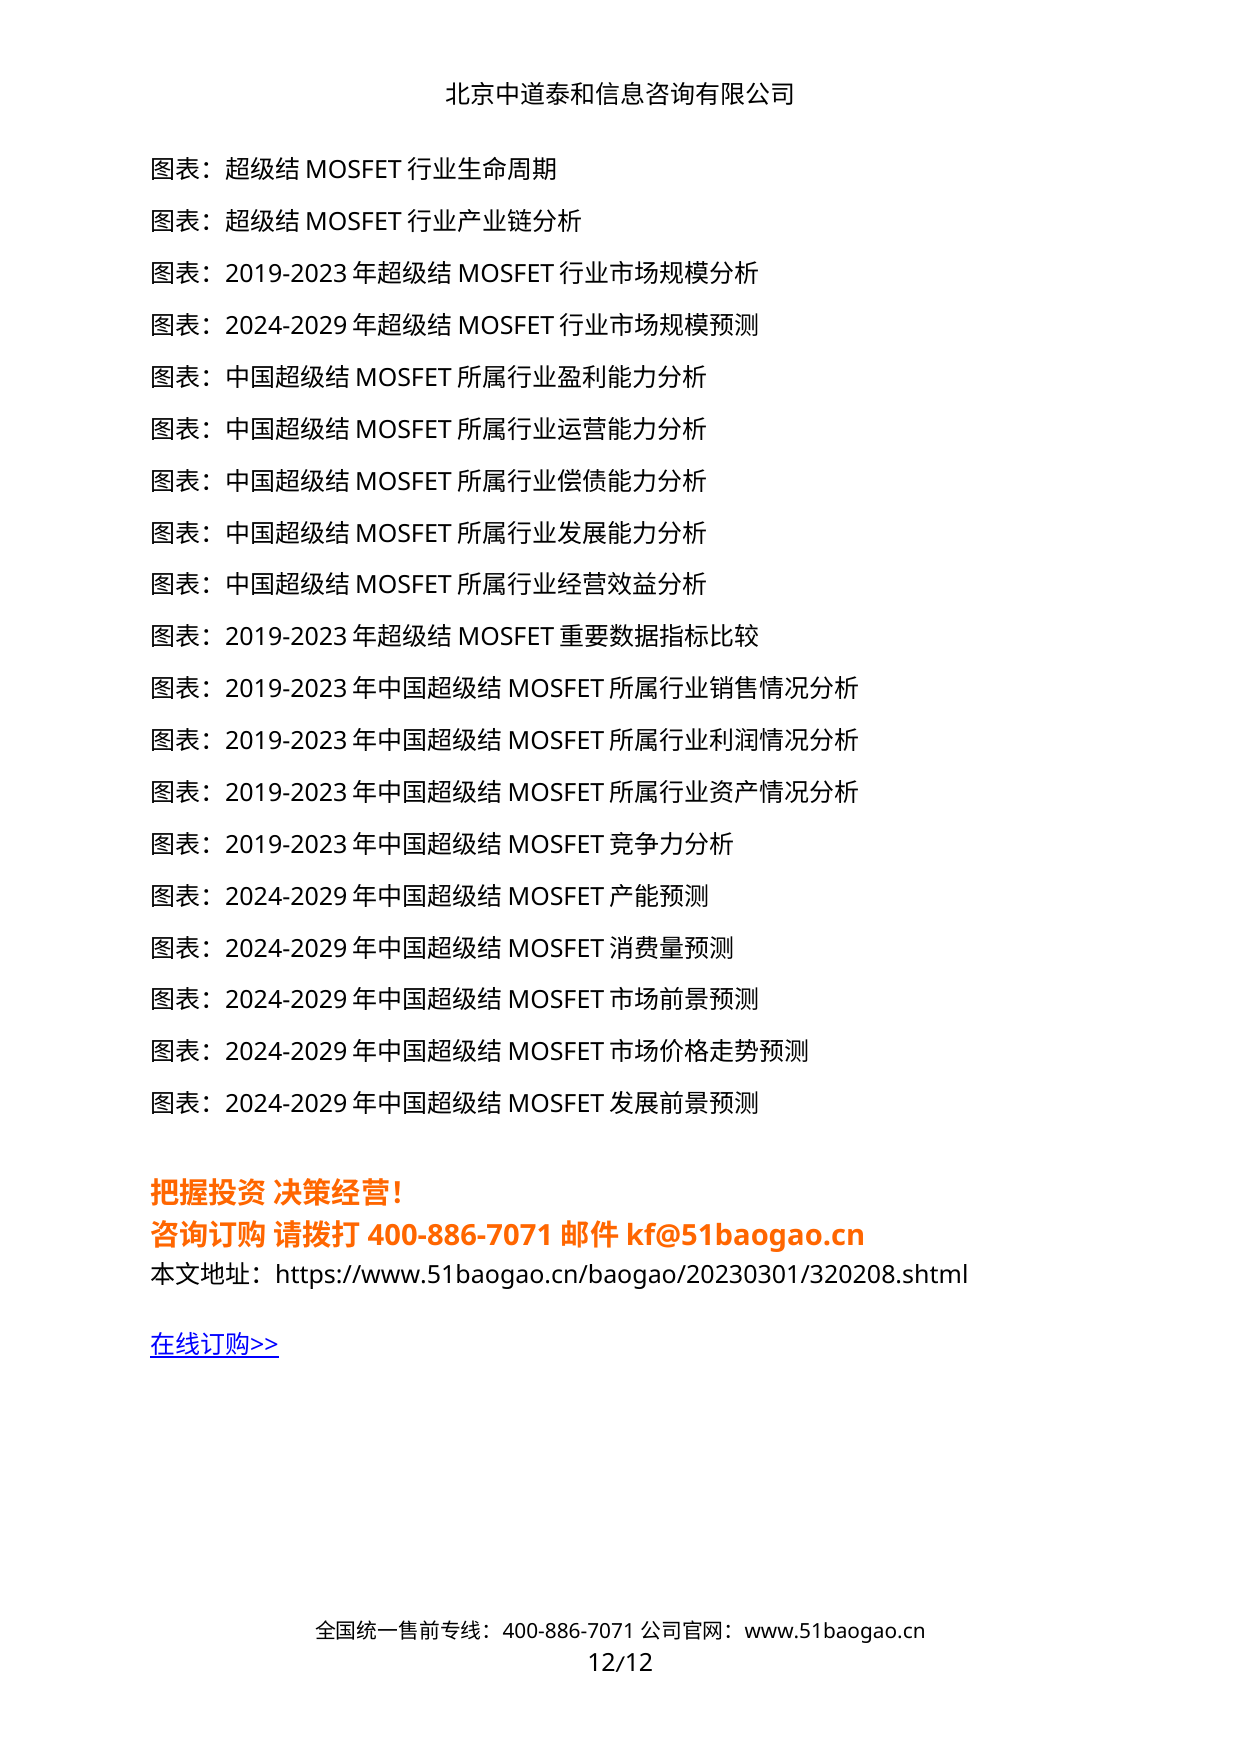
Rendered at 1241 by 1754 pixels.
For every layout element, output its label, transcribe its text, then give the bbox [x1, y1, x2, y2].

text 图表：超级结MOSFET行业生命周期 [150, 150, 1090, 186]
text 图表：2024-2029年中国超级结MOSFET市场前景预测 [150, 980, 1090, 1016]
text 图表：2024-2029年中国超级结MOSFET产能预测 [150, 876, 1090, 912]
text 图表：中国超级结MOSFET所属行业运营能力分析 [150, 409, 1090, 446]
text 图表：2024-2029年中国超级结MOSFET消费量预测 [150, 928, 1090, 964]
text 图表：中国超级结MOSFET所属行业发展能力分析 [150, 513, 1090, 549]
text 图表：2019-2023年中国超级结MOSFET竞争力分析 [150, 824, 1090, 861]
text 图表：中国超级结MOSFET所属行业偿债能力分析 [150, 461, 1090, 497]
text 在线订购>> [150, 1291, 1090, 1361]
text 图表：2019-2023年超级结MOSFET重要数据指标比较 [150, 617, 1090, 653]
text 图表：中国超级结MOSFET所属行业经营效益分析 [150, 565, 1090, 601]
text 图表：超级结MOSFET行业产业链分析 [150, 202, 1090, 238]
text 图表：2019-2023年中国超级结MOSFET所属行业资产情况分析 [150, 772, 1090, 809]
text 图表：2019-2023年超级结MOSFET行业市场规模分析 [150, 254, 1090, 290]
text 图表：中国超级结MOSFET所属行业盈利能力分析 [150, 357, 1090, 394]
text 图表：2024-2029年中国超级结MOSFET发展前景预测 [150, 1084, 1090, 1120]
text 图表：2019-2023年中国超级结MOSFET所属行业利润情况分析 [150, 721, 1090, 757]
text 图表：2024-2029年中国超级结MOSFET市场价格走势预测 [150, 1032, 1090, 1068]
text 图表：2024-2029年超级结MOSFET行业市场规模预测 [150, 306, 1090, 342]
text 把握投资 决策经营！咨询订购 请拨打 400-886-7071 邮件 kf@51baogao.cn本文地址：https://www.51baogao.cn/baogao/20230301/320208.shtml [150, 1136, 1090, 1291]
text 图表：2019-2023年中国超级结MOSFET所属行业销售情况分析 [150, 669, 1090, 705]
